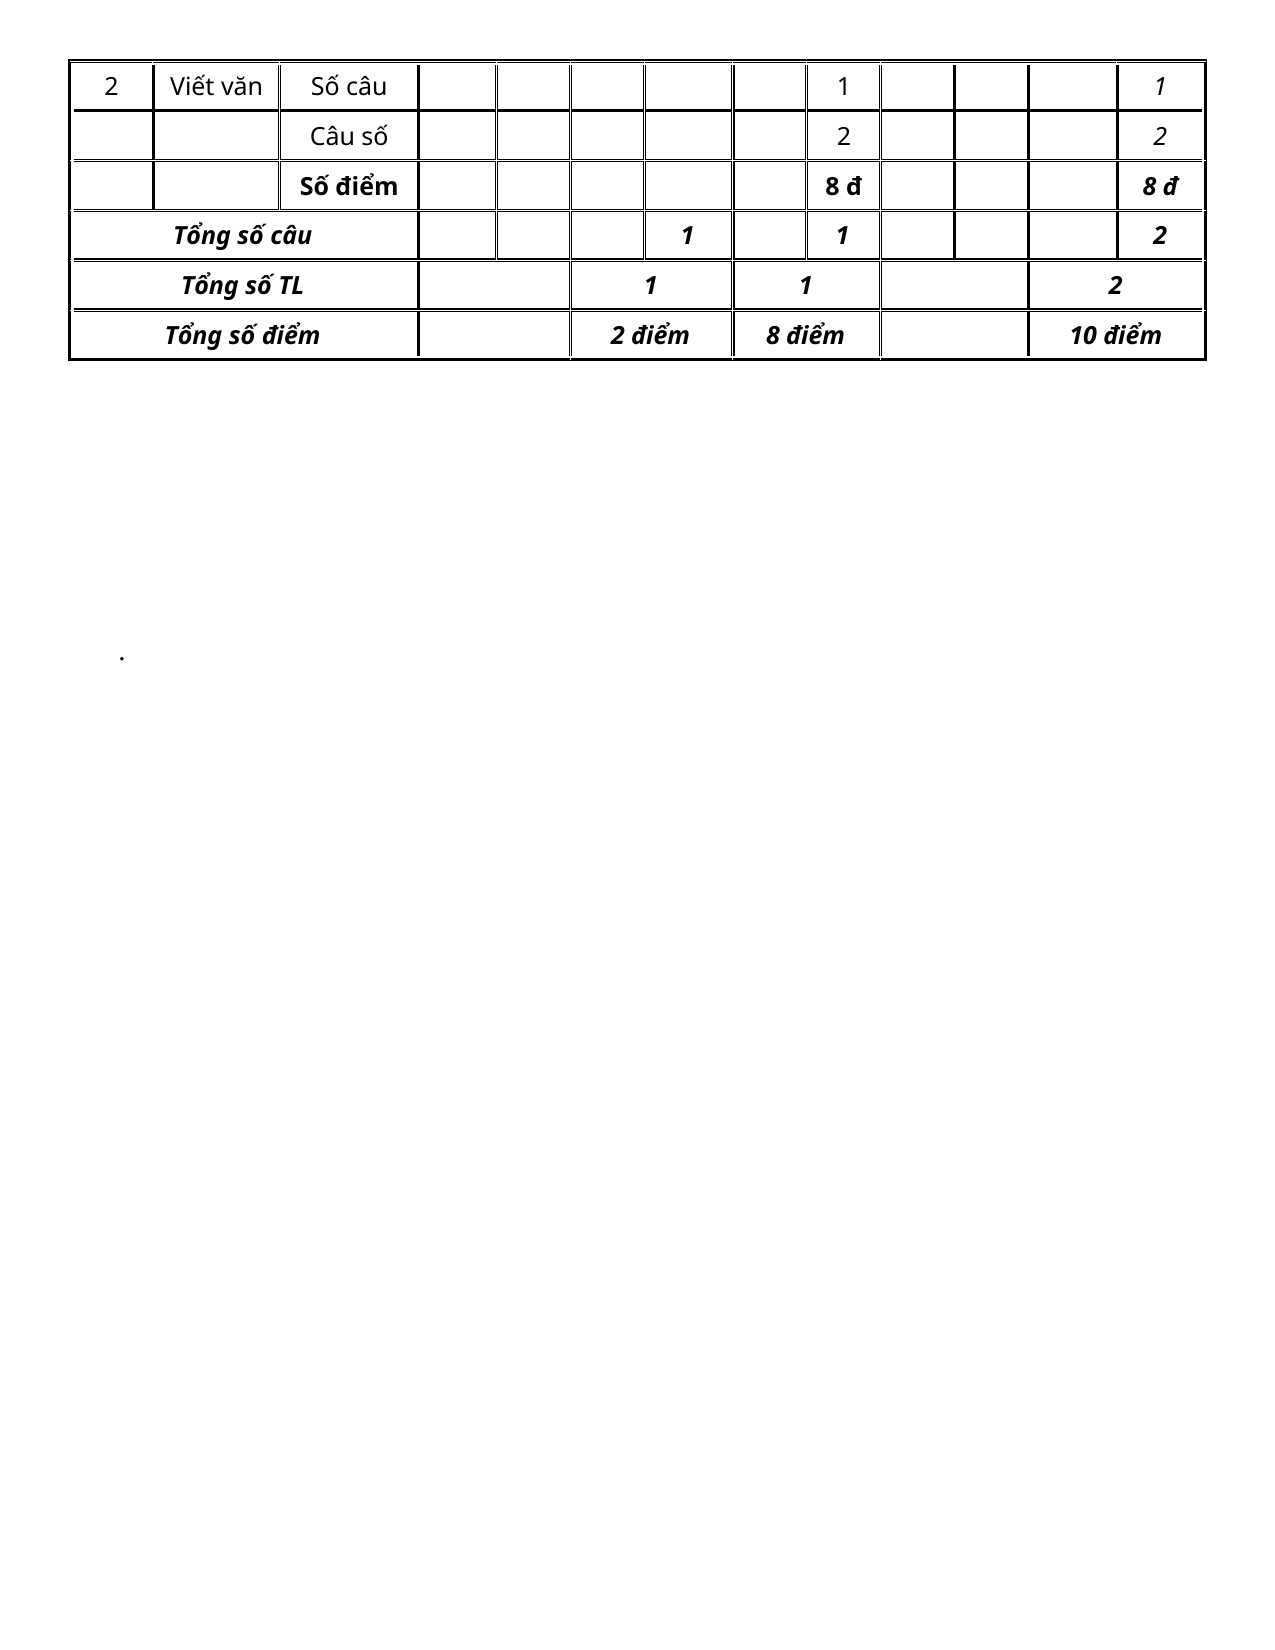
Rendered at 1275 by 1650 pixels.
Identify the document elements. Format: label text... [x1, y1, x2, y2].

table_cell 1 [646, 212, 731, 258]
table_cell [498, 112, 569, 159]
table_cell [882, 112, 953, 159]
table_cell [646, 112, 731, 159]
table_cell 1 [807, 63, 881, 109]
table_cell [572, 212, 643, 258]
table_cell 10 điểm [1028, 308, 1205, 358]
table_cell [735, 162, 805, 208]
table_cell [954, 63, 1028, 109]
table_cell [733, 63, 807, 109]
table_cell 2 [1119, 109, 1204, 159]
table_cell Tổng số điểm [71, 308, 418, 358]
table_cell 1 [1117, 63, 1204, 109]
table_cell [1030, 162, 1116, 208]
table_cell [420, 262, 569, 308]
table_cell [956, 212, 1027, 258]
table_cell [572, 112, 643, 159]
table_cell Câu số [281, 112, 417, 159]
table_cell Viết văn [153, 63, 280, 109]
table_cell 8 đ [808, 162, 879, 208]
table_cell 1 [735, 262, 879, 308]
table_cell [882, 212, 953, 258]
table_cell [155, 162, 278, 208]
table_cell [71, 109, 152, 159]
table_cell [735, 212, 805, 258]
table_cell 8 đ [1117, 159, 1206, 208]
table_cell [155, 112, 278, 159]
table_cell [418, 312, 571, 358]
table_cell [497, 63, 571, 109]
table_cell Số điểm [281, 162, 417, 208]
table_cell [418, 63, 497, 109]
table_cell [1028, 61, 1117, 109]
table_cell 2 [808, 112, 879, 159]
table_cell [498, 212, 569, 258]
table_cell 1 [572, 262, 731, 308]
table_cell 1 [808, 212, 879, 258]
table_cell [420, 212, 495, 258]
text . [118, 633, 1157, 666]
table_cell [956, 162, 1027, 208]
table_cell [1030, 112, 1116, 159]
table_cell 8 điểm [733, 312, 881, 358]
table_cell 2 [1119, 209, 1205, 258]
table_cell [881, 312, 1028, 358]
table_cell [956, 112, 1027, 159]
table_cell 2 [71, 61, 153, 109]
table_cell [572, 162, 643, 208]
table_cell [420, 112, 495, 159]
table_cell [420, 162, 495, 208]
table_cell 2 điểm [571, 308, 733, 358]
table_cell [70, 159, 153, 208]
table_cell Tổng số TL [71, 258, 417, 308]
table_cell [735, 112, 805, 159]
table_cell [645, 61, 733, 109]
table_cell [881, 63, 954, 109]
table_cell Số câu [280, 63, 418, 109]
table_cell 2 [1030, 258, 1205, 308]
table_cell Tổng số câu [71, 209, 417, 258]
table_cell [498, 162, 569, 208]
table_cell [571, 63, 644, 109]
table_cell [882, 262, 1027, 308]
table_cell [646, 162, 731, 208]
table_cell [882, 162, 953, 208]
table_cell [1030, 212, 1116, 258]
